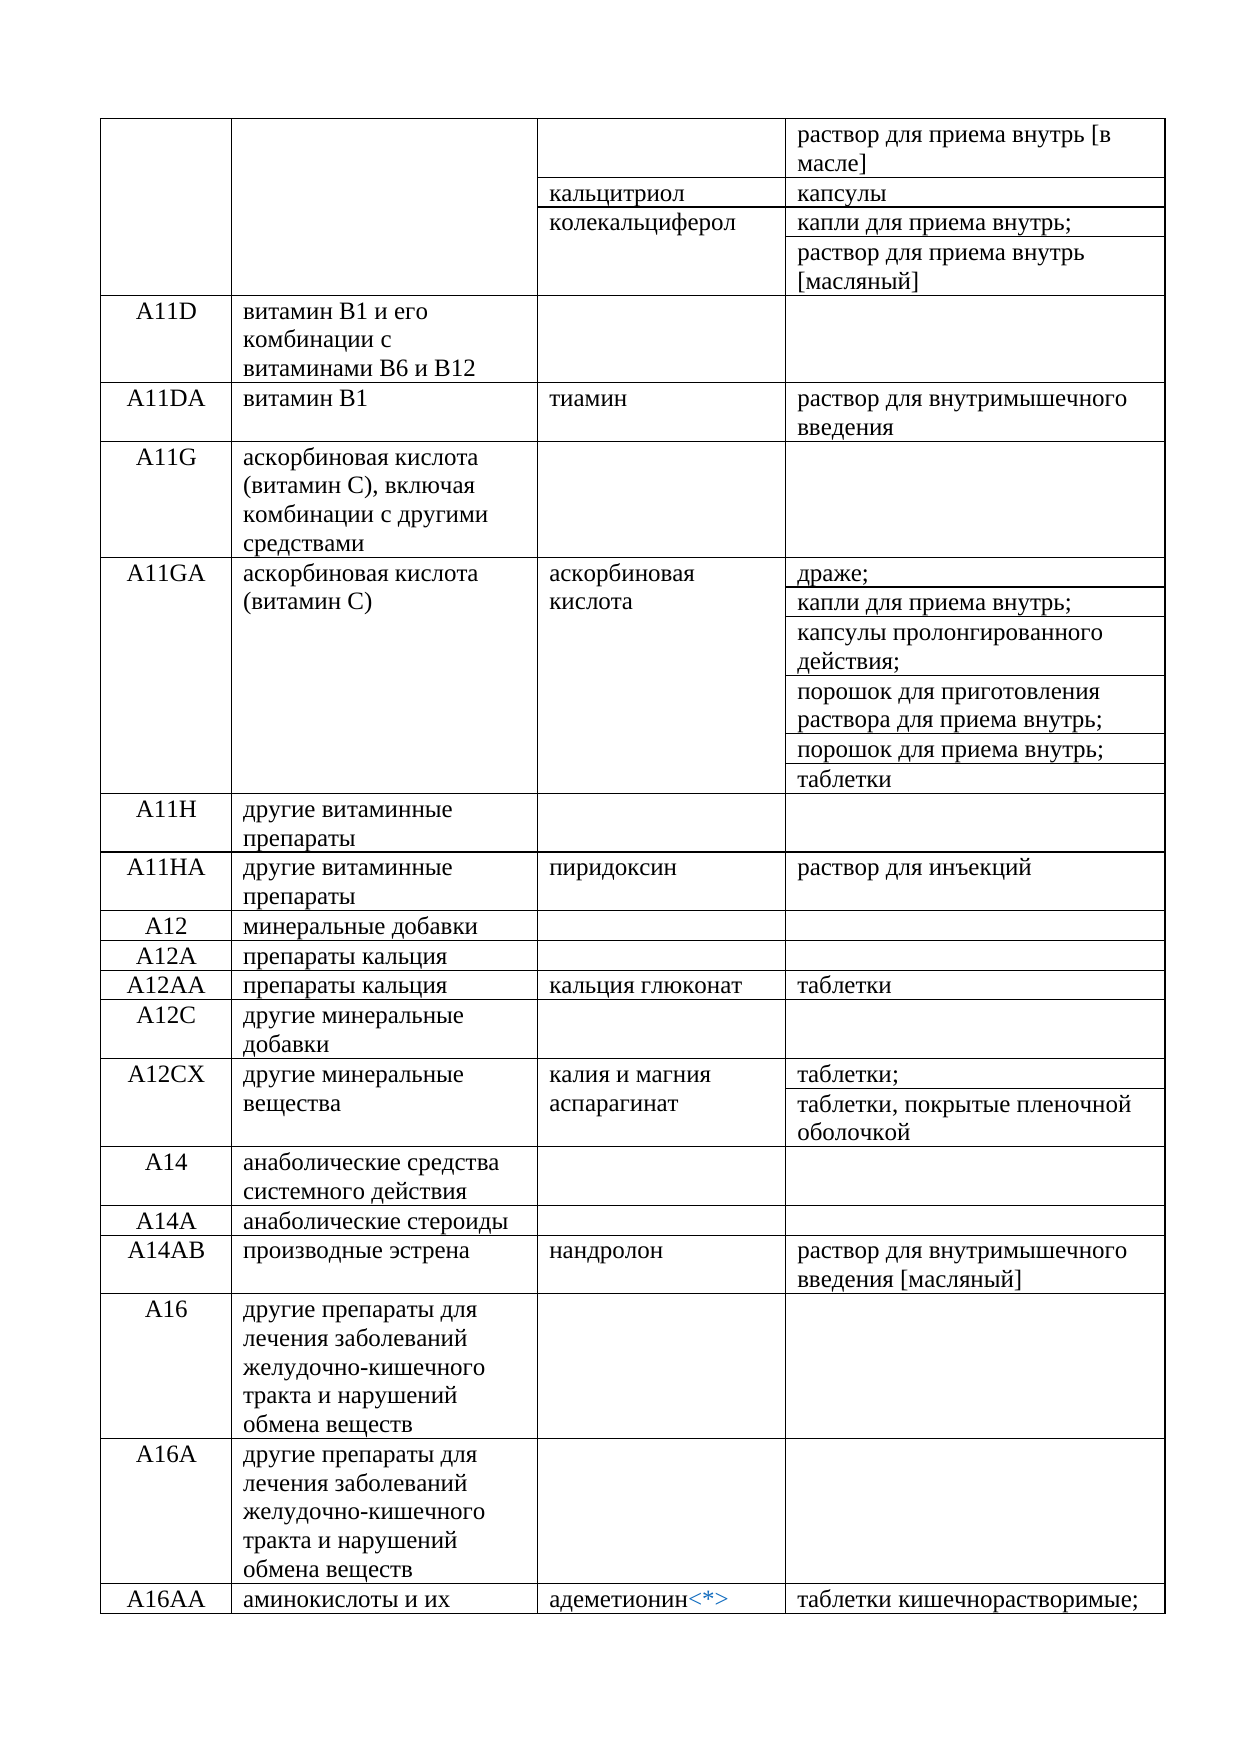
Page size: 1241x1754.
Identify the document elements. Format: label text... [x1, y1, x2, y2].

table_cell таблетки [786, 971, 1164, 999]
table_cell [786, 1206, 1164, 1234]
table_cell [786, 794, 1164, 851]
table_cell аскорбиновая кислота (витамин C), включая комбинации с другими средствами [232, 442, 537, 557]
table_cell другие витаминные препараты [232, 853, 537, 910]
table_cell [538, 1000, 785, 1058]
table_cell A11H [101, 794, 231, 851]
table_cell препараты кальция [232, 971, 537, 999]
table_cell другие препараты для лечения заболеваний желудочно-кишечного тракта и нарушений обмена веществ [232, 1294, 537, 1438]
table_cell [538, 1147, 785, 1205]
table_cell порошок для приема внутрь; [786, 734, 1164, 763]
table_cell порошок для приготовления раствора для приема внутрь; [786, 676, 1164, 733]
table_cell A11GA [101, 558, 231, 793]
table_cell [786, 1294, 1164, 1438]
table_cell тиамин [538, 383, 785, 441]
table_cell анаболические стероиды [232, 1206, 537, 1234]
table_cell [786, 296, 1164, 382]
table_cell другие препараты для лечения заболеваний желудочно-кишечного тракта и нарушений обмена веществ [232, 1439, 537, 1583]
table_cell нандролон [538, 1236, 785, 1293]
table_cell [538, 911, 785, 940]
table_cell [786, 442, 1164, 557]
table_cell таблетки, покрытые пленочной оболочкой [786, 1089, 1164, 1146]
table_cell таблетки [786, 764, 1164, 793]
table_cell A14A [101, 1206, 231, 1234]
table_cell витамин B1 [232, 383, 537, 441]
table_cell капсулы [786, 178, 1164, 206]
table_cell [232, 1584, 537, 1612]
table_cell другие витаминные препараты [232, 794, 537, 851]
table_cell [538, 794, 785, 851]
table_cell [538, 1439, 785, 1583]
table_cell препараты кальция [232, 941, 537, 969]
table_cell A14AB [101, 1236, 231, 1293]
table_cell раствор для внутримышечного введения [786, 383, 1164, 441]
table_cell [786, 941, 1164, 969]
table_cell аскорбиновая кислота [538, 558, 785, 793]
table_cell A12A [101, 941, 231, 969]
table_cell таблетки кишечнорастворимые; [786, 1584, 1164, 1612]
table_cell A16 [101, 1294, 231, 1438]
table_cell драже; [786, 558, 1164, 586]
table_cell A12C [101, 1000, 231, 1058]
table_cell [538, 442, 785, 557]
table_cell витамин B1 и его комбинации с витаминами B6 и B12 [232, 296, 537, 382]
table_cell A16A [101, 1439, 231, 1583]
table_cell [786, 1439, 1164, 1583]
table_cell производные эстрена [232, 1236, 537, 1293]
table_cell A11G [101, 442, 231, 557]
table_cell раствор для внутримышечного введения [масляный] [786, 1236, 1164, 1293]
table_cell таблетки; [786, 1059, 1164, 1088]
table_cell адеметионин<*> [538, 1584, 785, 1612]
table_cell калия и магния аспарагинат [538, 1059, 785, 1146]
table_cell A11HA [101, 853, 231, 910]
table_cell капли для приема внутрь; [786, 208, 1164, 236]
table_cell A11DA [101, 383, 231, 441]
table_cell раствор для приема внутрь [масляный] [786, 237, 1164, 295]
table_cell [786, 1000, 1164, 1058]
table_cell A12AA [101, 971, 231, 999]
table_cell раствор для инъекций [786, 853, 1164, 910]
table_cell [538, 296, 785, 382]
table_cell раствор для приема внутрь [в масле] [786, 119, 1164, 177]
table_cell анаболические средства системного действия [232, 1147, 537, 1205]
table_cell минеральные добавки [232, 911, 537, 940]
table_cell кальция глюконат [538, 971, 785, 999]
table_cell колекальциферол [538, 208, 785, 295]
table_cell A16AA [101, 1584, 231, 1612]
table_cell A11D [101, 296, 231, 382]
table_cell A12CX [101, 1059, 231, 1146]
table_cell A12 [101, 911, 231, 940]
table_cell другие минеральные добавки [232, 1000, 537, 1058]
table_cell капли для приема внутрь; [786, 588, 1164, 616]
table_cell кальцитриол [538, 178, 785, 206]
table_cell капсулы пролонгированного действия; [786, 617, 1164, 675]
table_cell [538, 1206, 785, 1234]
table_cell другие минеральные вещества [232, 1059, 537, 1146]
table_cell пиридоксин [538, 853, 785, 910]
table_cell A14 [101, 1147, 231, 1205]
table_cell [786, 1147, 1164, 1205]
table_cell [538, 1294, 785, 1438]
table_cell [786, 911, 1164, 940]
table_cell аскорбиновая кислота (витамин C) [232, 558, 537, 793]
table_cell [538, 941, 785, 969]
